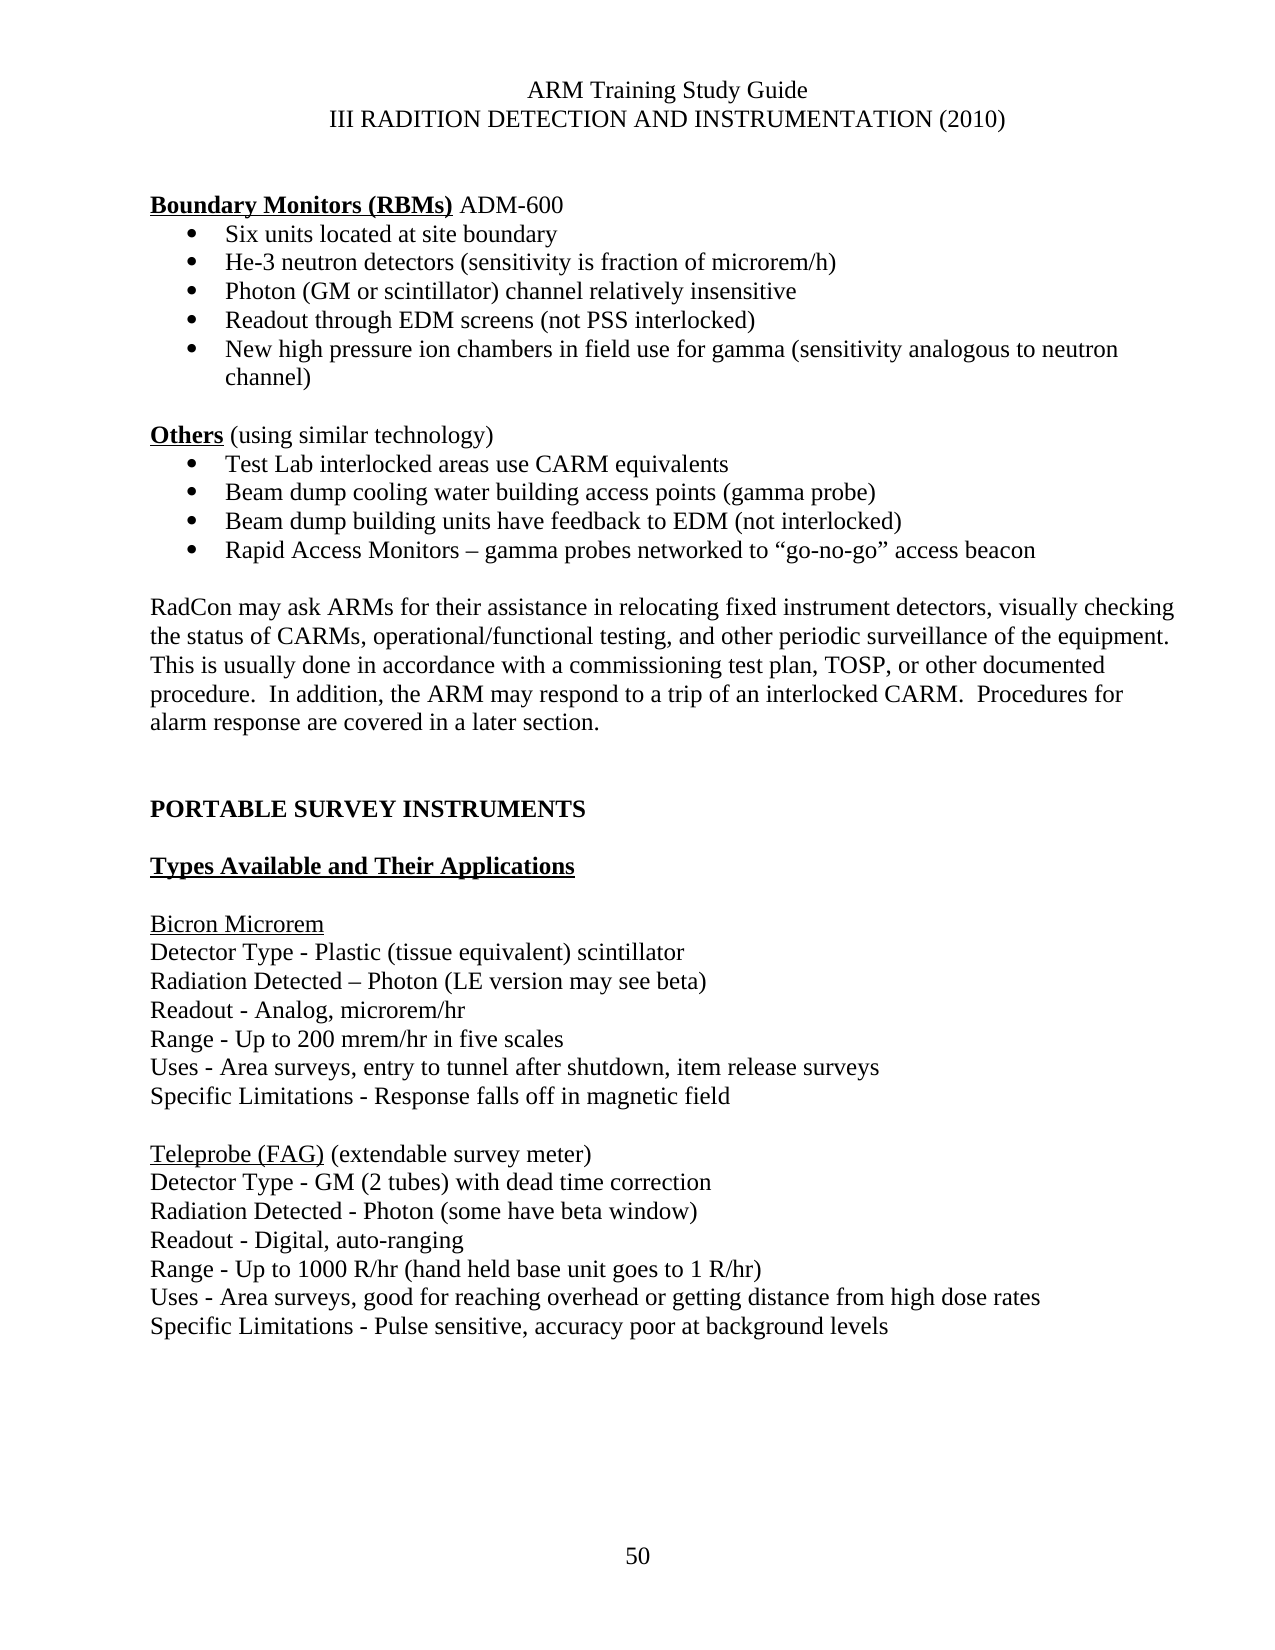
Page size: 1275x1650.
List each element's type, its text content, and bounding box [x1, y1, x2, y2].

list Beam dump cooling water building access points (gamma probe) [187, 477, 1185, 506]
text Radiation Detected – Photon (LE version may see beta) [150, 966, 1185, 995]
text PORTABLE SURVEY INSTRUMENTS [150, 794, 1185, 822]
list Rapid Access Monitors – gamma probes networked to “go-no-go” access beacon [187, 535, 1185, 564]
text Teleprobe (FAG) (extendable survey meter) [150, 1139, 1185, 1167]
text Boundary Monitors (RBMs) ADM-600 [150, 190, 1185, 219]
text Uses - Area surveys, good for reaching overhead or getting distance from high dose rates [150, 1282, 1185, 1311]
text Radiation Detected - Photon (some have beta window) [150, 1196, 1185, 1225]
text RadCon may ask ARMs for their assistance in relocating fixed instrument detectors, visually checking the status of CARMs, operational/functional testing, and other periodic surveillance of the equipment. This is usually done in accordance with a commissioning test plan, TOSP, or other documented procedure. In addition, the ARM may respond to a trip of an interlocked CARM. Procedures for alarm response are covered in a later section. [150, 592, 1185, 736]
list He-3 neutron detectors (sensitivity is fraction of microrem/h) [187, 247, 1185, 276]
text Range - Up to 200 mrem/hr in five scales [150, 1024, 1185, 1052]
list Six units located at site boundary [187, 219, 1185, 247]
text Specific Limitations - Pulse sensitive, accuracy poor at background levels [150, 1311, 1185, 1340]
text Detector Type - GM (2 tubes) with dead time correction [150, 1167, 1185, 1196]
list Beam dump building units have feedback to EDM (not interlocked) [187, 506, 1185, 535]
text Detector Type - Plastic (tissue equivalent) scintillator [150, 937, 1185, 966]
text Range - Up to 1000 R/hr (hand held base unit goes to 1 R/hr) [150, 1254, 1185, 1282]
text Types Available and Their Applications [150, 851, 1185, 880]
text Specific Limitations - Response falls off in magnetic field [150, 1081, 1185, 1110]
text Uses - Area surveys, entry to tunnel after shutdown, item release surveys [150, 1052, 1185, 1081]
text Readout - Analog, microrem/hr [150, 995, 1185, 1024]
list Photon (GM or scintillator) channel relatively insensitive [187, 276, 1185, 305]
text Bicron Microrem [150, 909, 1185, 937]
list New high pressure ion chambers in field use for gamma (sensitivity analogous to neutron channel) [187, 334, 1185, 391]
text Readout - Digital, auto-ranging [150, 1225, 1185, 1254]
list Test Lab interlocked areas use CARM equivalents [187, 449, 1185, 477]
text Others (using similar technology) [150, 420, 1185, 449]
list Readout through EDM screens (not PSS interlocked) [187, 305, 1185, 334]
